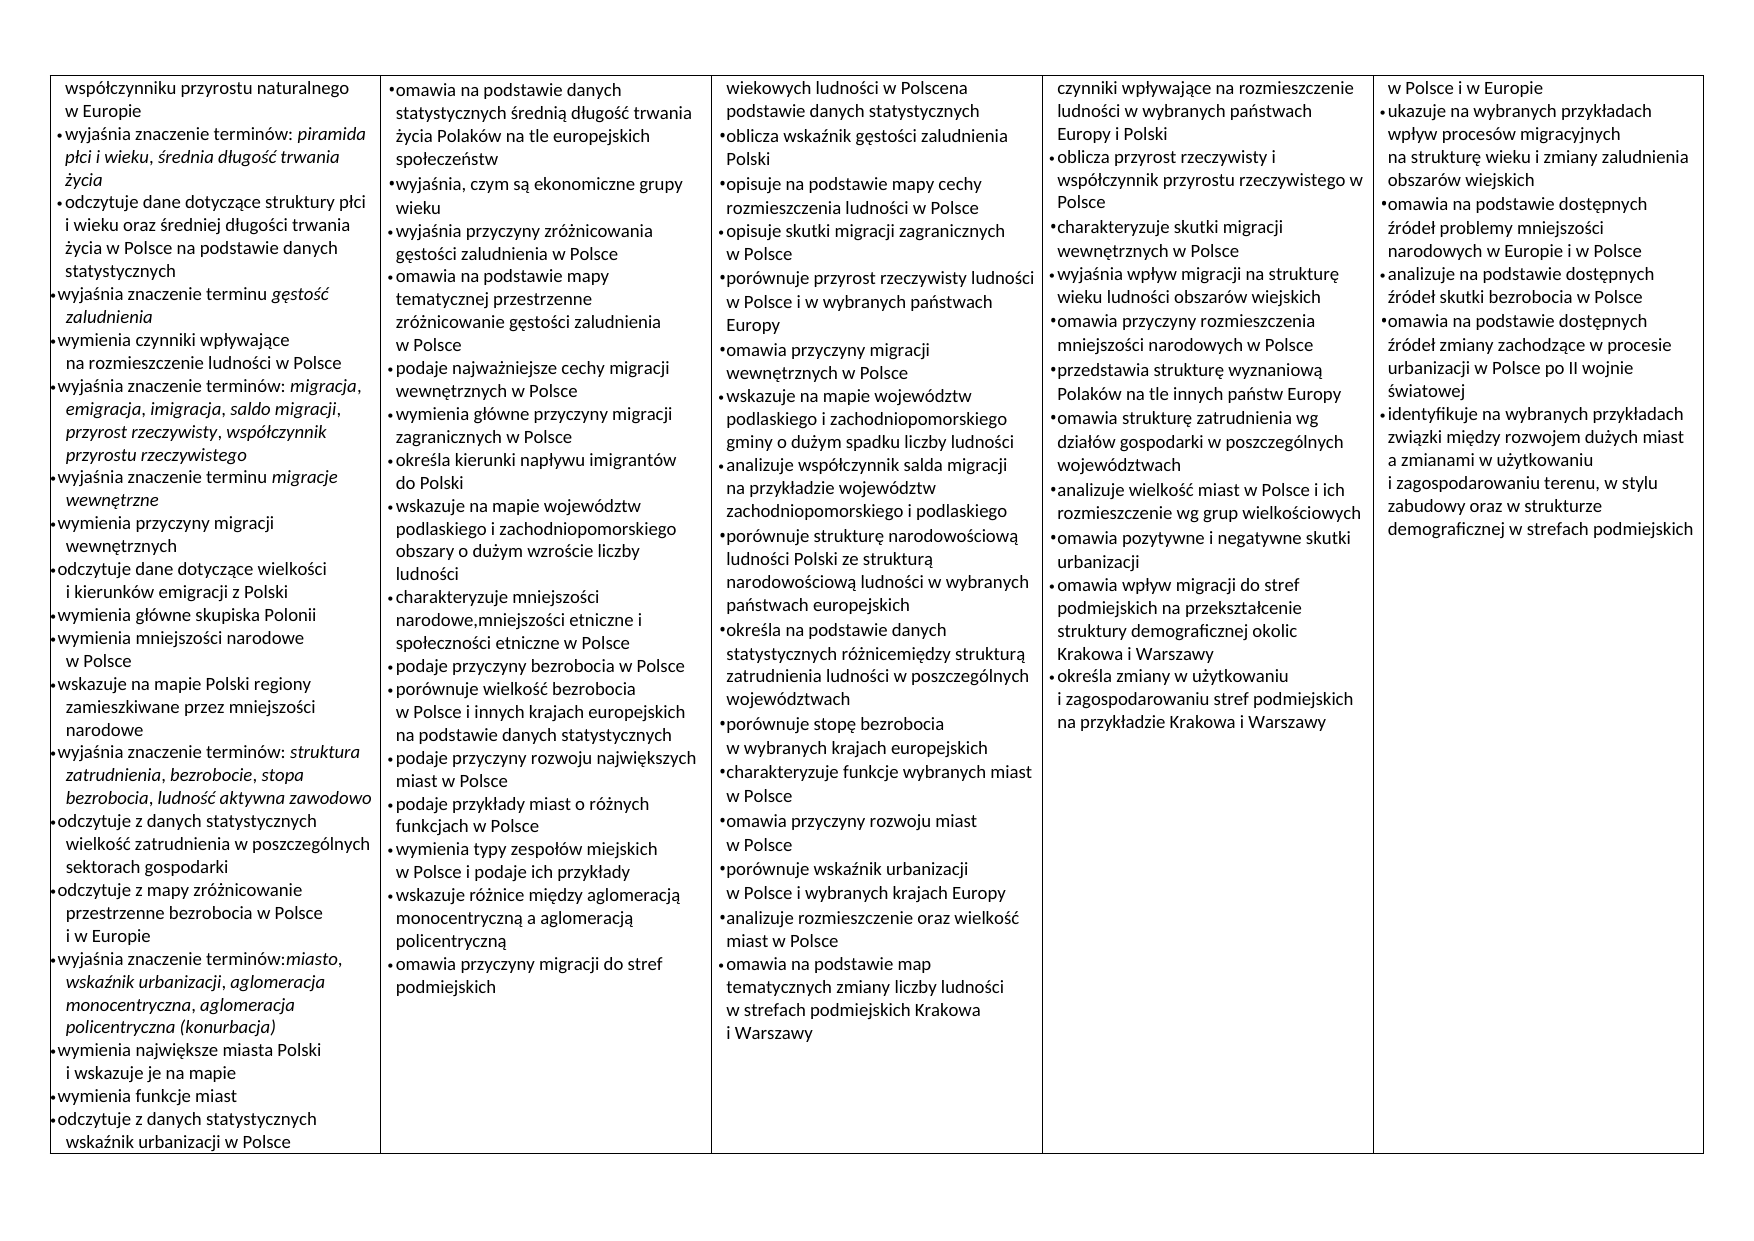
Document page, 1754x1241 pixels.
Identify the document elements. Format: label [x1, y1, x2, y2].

table_cell [1043, 76, 1373, 1153]
table_cell [1374, 76, 1703, 1153]
table_cell [381, 76, 711, 1153]
table_cell [712, 76, 1042, 1153]
table_cell [51, 76, 380, 1153]
